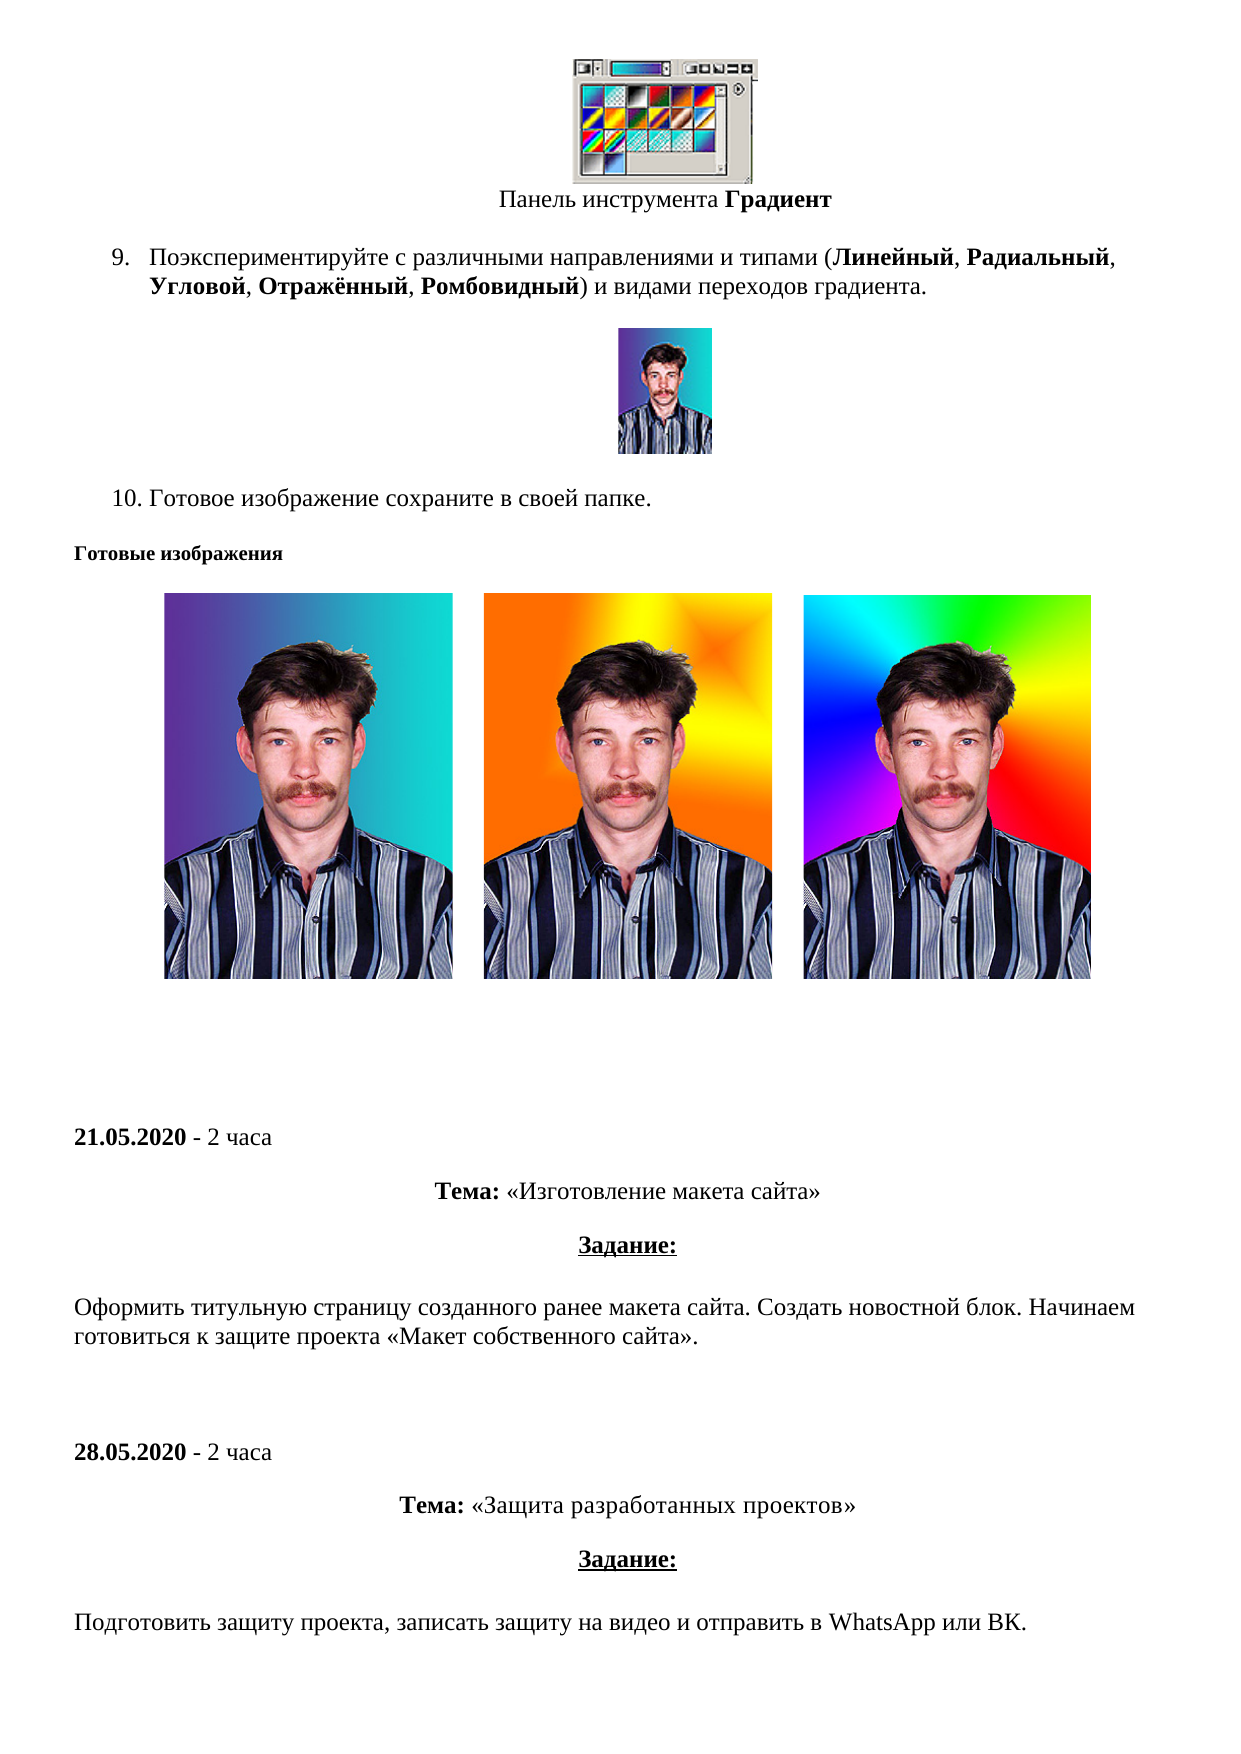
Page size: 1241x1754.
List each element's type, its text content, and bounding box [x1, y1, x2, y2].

text Тема: «Изготовление макета сайта» [74, 1176, 1181, 1205]
picture [803, 595, 1091, 979]
picture [164, 593, 453, 979]
text Панель инструмента Градиент [149, 59, 1181, 213]
text Задание: [74, 1230, 1181, 1259]
list Готовое изображение сохраните в своей папке. [111, 483, 1181, 512]
text Задание: [74, 1544, 1181, 1573]
text 21.05.2020 - 2 часа [74, 1122, 1181, 1151]
text 28.05.2020 - 2 часа [74, 1437, 1181, 1465]
text Оформить титульную страницу созданного ранее макета сайта. Создать новостной блок. Начинаем готовиться к защите проекта «Макет собственного сайта». [74, 1292, 1181, 1349]
text Подготовить защиту проекта, записать защиту на видео и отправить в WhatsApp или ВК. [74, 1607, 1181, 1635]
picture [618, 328, 712, 454]
picture [572, 59, 758, 184]
text Тема: «Защита разработанных проектов» [74, 1491, 1181, 1519]
text Готовые изображения [74, 541, 1181, 565]
picture [483, 593, 773, 979]
list Поэкспериментируйте с различными направлениями и типами (Линейный, Радиальный, Угловой, Отражённый, Ромбовидный) и видами переходов градиента. [111, 242, 1181, 299]
